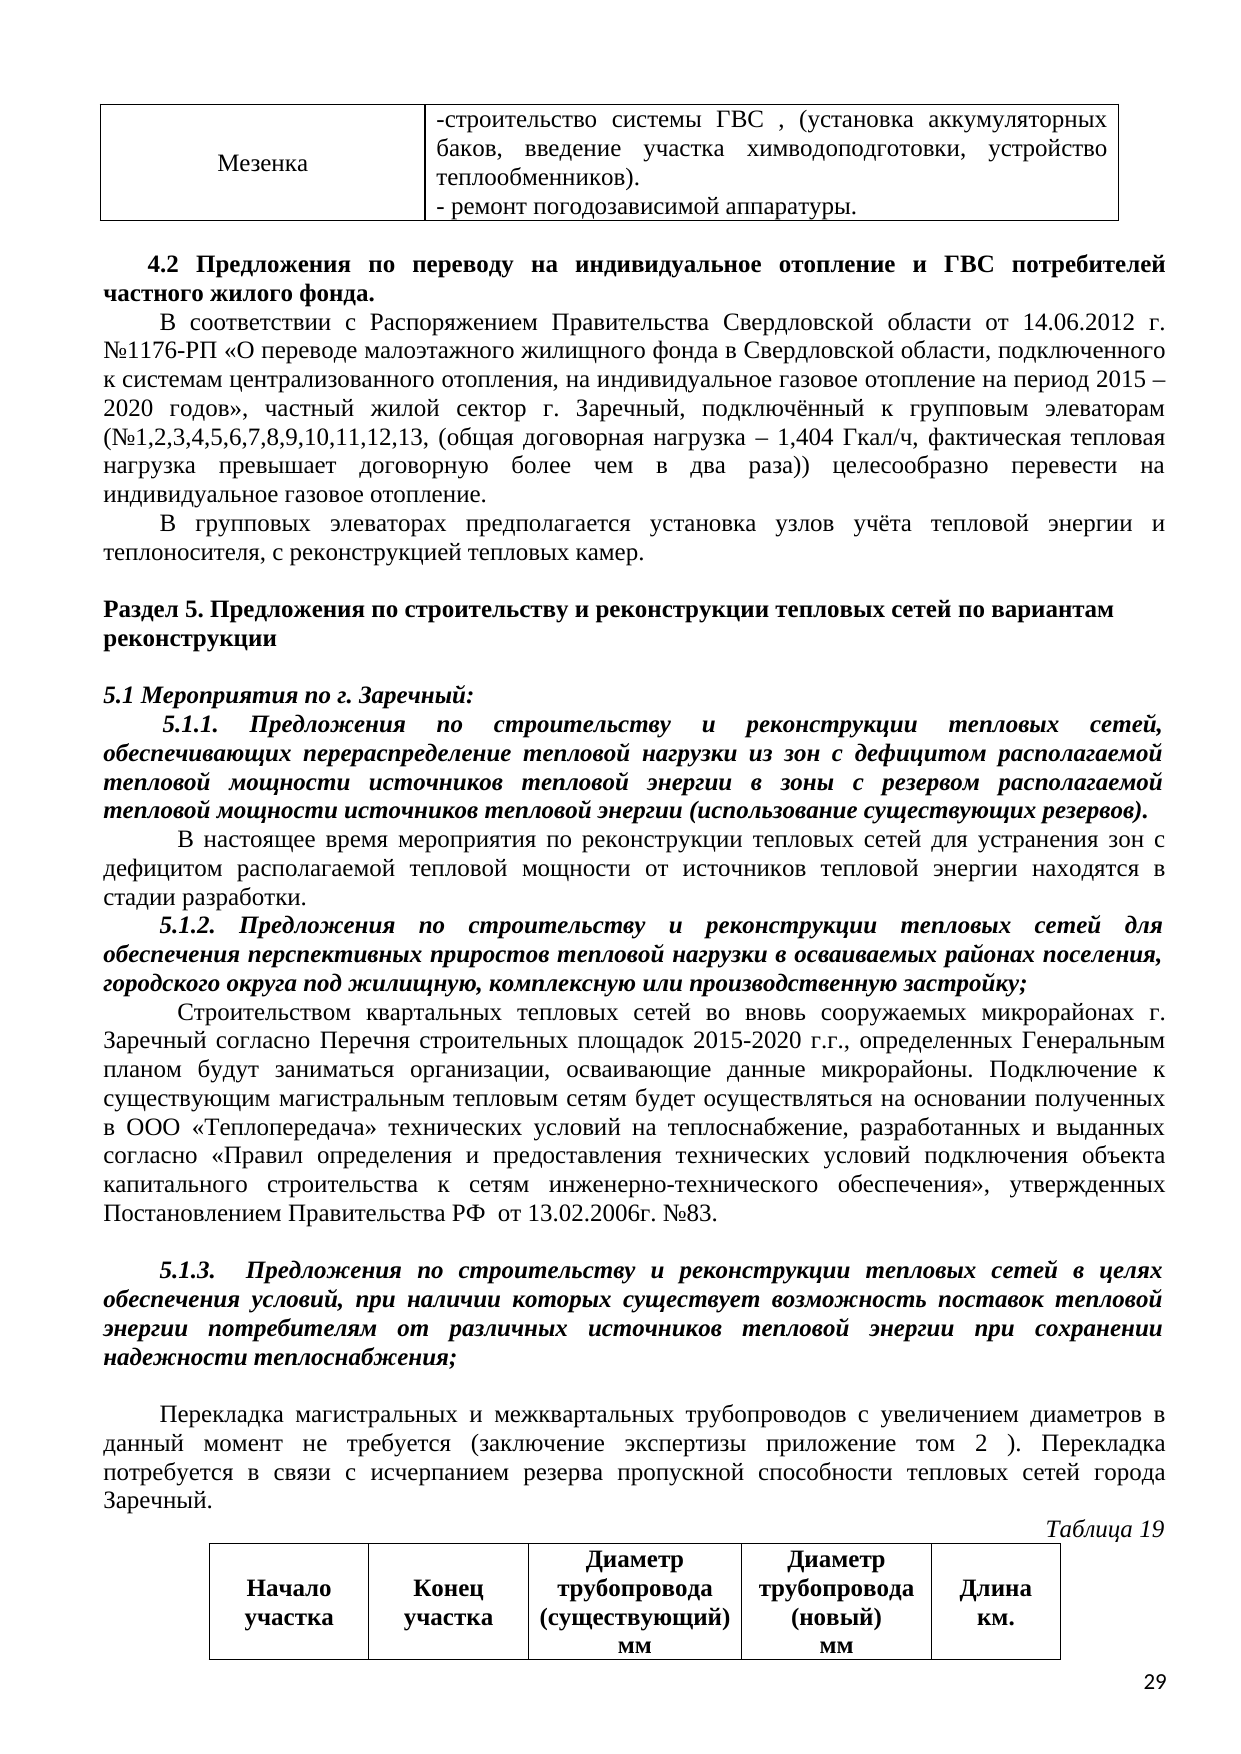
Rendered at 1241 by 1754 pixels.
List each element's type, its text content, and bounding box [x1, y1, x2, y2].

text 5.1.1. Предложения по строительству и реконструкции тепловых сетей, обеспечивающих перераспределение тепловой нагрузки из зон с дефицитом располагаемой тепловой мощности источников тепловой энергии в зоны с резервом располагаемой тепловой мощности источников тепловой энергии (использование существующих резервов). [103, 709, 1166, 824]
text Таблица 19 [103, 1514, 1166, 1543]
table_header Длина км. [932, 1544, 1060, 1659]
text В соответствии с Распоряжением Правительства Свердловской области от 14.06.2012 г. №1176-РП «О переводе малоэтажного жилищного фонда в Свердловской области, подключенного к системам централизованного отопления, на индивидуальное газовое отопление на период 2015 – 2020 годов», частный жилой сектор г. Заречный, подключённый к групповым элеваторам (№1,2,3,4,5,6,7,8,9,10,11,12,13, (общая договорная нагрузка – 1,404 Гкал/ч, фактическая тепловая нагрузка превышает договорную более чем в два раза)) целесообразно перевести на индивидуальное газовое отопление. [103, 307, 1166, 508]
table_header Конец участка [369, 1544, 528, 1659]
table_header Диаметр трубопровода (новый) мм [742, 1544, 931, 1659]
table_header Диаметр трубопровода (существующий) мм [529, 1544, 741, 1659]
text 5.1.2. Предложения по строительству и реконструкции тепловых сетей для обеспечения перспективных приростов тепловой нагрузки в осваиваемых районах поселения, городского округа под жилищную, комплексную или производственную застройку; [103, 911, 1166, 997]
table_cell -строительство системы ГВС , (установка аккумуляторных баков, введение участка химводоподготовки, устройство теплообменников). - ремонт погодозависимой аппаратуры. [426, 105, 1118, 219]
table_cell Мезенка [101, 105, 424, 219]
text В настоящее время мероприятия по реконструкции тепловых сетей для устранения зон с дефицитом располагаемой тепловой мощности от источников тепловой энергии находятся в стадии разработки. [103, 824, 1166, 911]
subtitle 4.2 Предложения по переводу на индивидуальное отопление и ГВС потребителей частного жилого фонда. [103, 249, 1166, 307]
text 5.1 Мероприятия по г. Заречный: [103, 681, 1166, 709]
list Строительством квартальных тепловых сетей во вновь сооружаемых микрорайонах г. Заречный согласно Перечня строительных площадок 2015-2020 г.г., определенных Генеральным планом будут заниматься организации, осваивающие данные микрорайоны. Подключение к существующим магистральным тепловым сетям будет осуществляться на основании полученных в ООО «Теплопередача» технических условий на теплоснабжение, разработанных и выданных согласно «Правил определения и предоставления технических условий подключения объекта капитального строительства к сетям инженерно-технического обеспечения», утвержденных Постановлением Правительства РФ от 13.02.2006г. №83. [103, 997, 1166, 1227]
text В групповых элеваторах предполагается установка узлов учёта тепловой энергии и теплоносителя, с реконструкцией тепловых камер. [103, 508, 1166, 566]
subtitle Раздел 5. Предложения по строительству и реконструкции тепловых сетей по вариантам реконструкции [103, 594, 1166, 652]
text Перекладка магистральных и межквартальных трубопроводов с увеличением диаметров в данный момент не требуется (заключение экспертизы приложение том 2 ). Перекладка потребуется в связи с исчерпанием резерва пропускной способности тепловых сетей города Заречный. [103, 1399, 1166, 1514]
text 5.1.3. Предложения по строительству и реконструкции тепловых сетей в целях обеспечения условий, при наличии которых существует возможность поставок тепловой энергии потребителям от различных источников тепловой энергии при сохранении надежности теплоснабжения; [103, 1256, 1166, 1371]
table_header Начало участка [210, 1544, 368, 1659]
